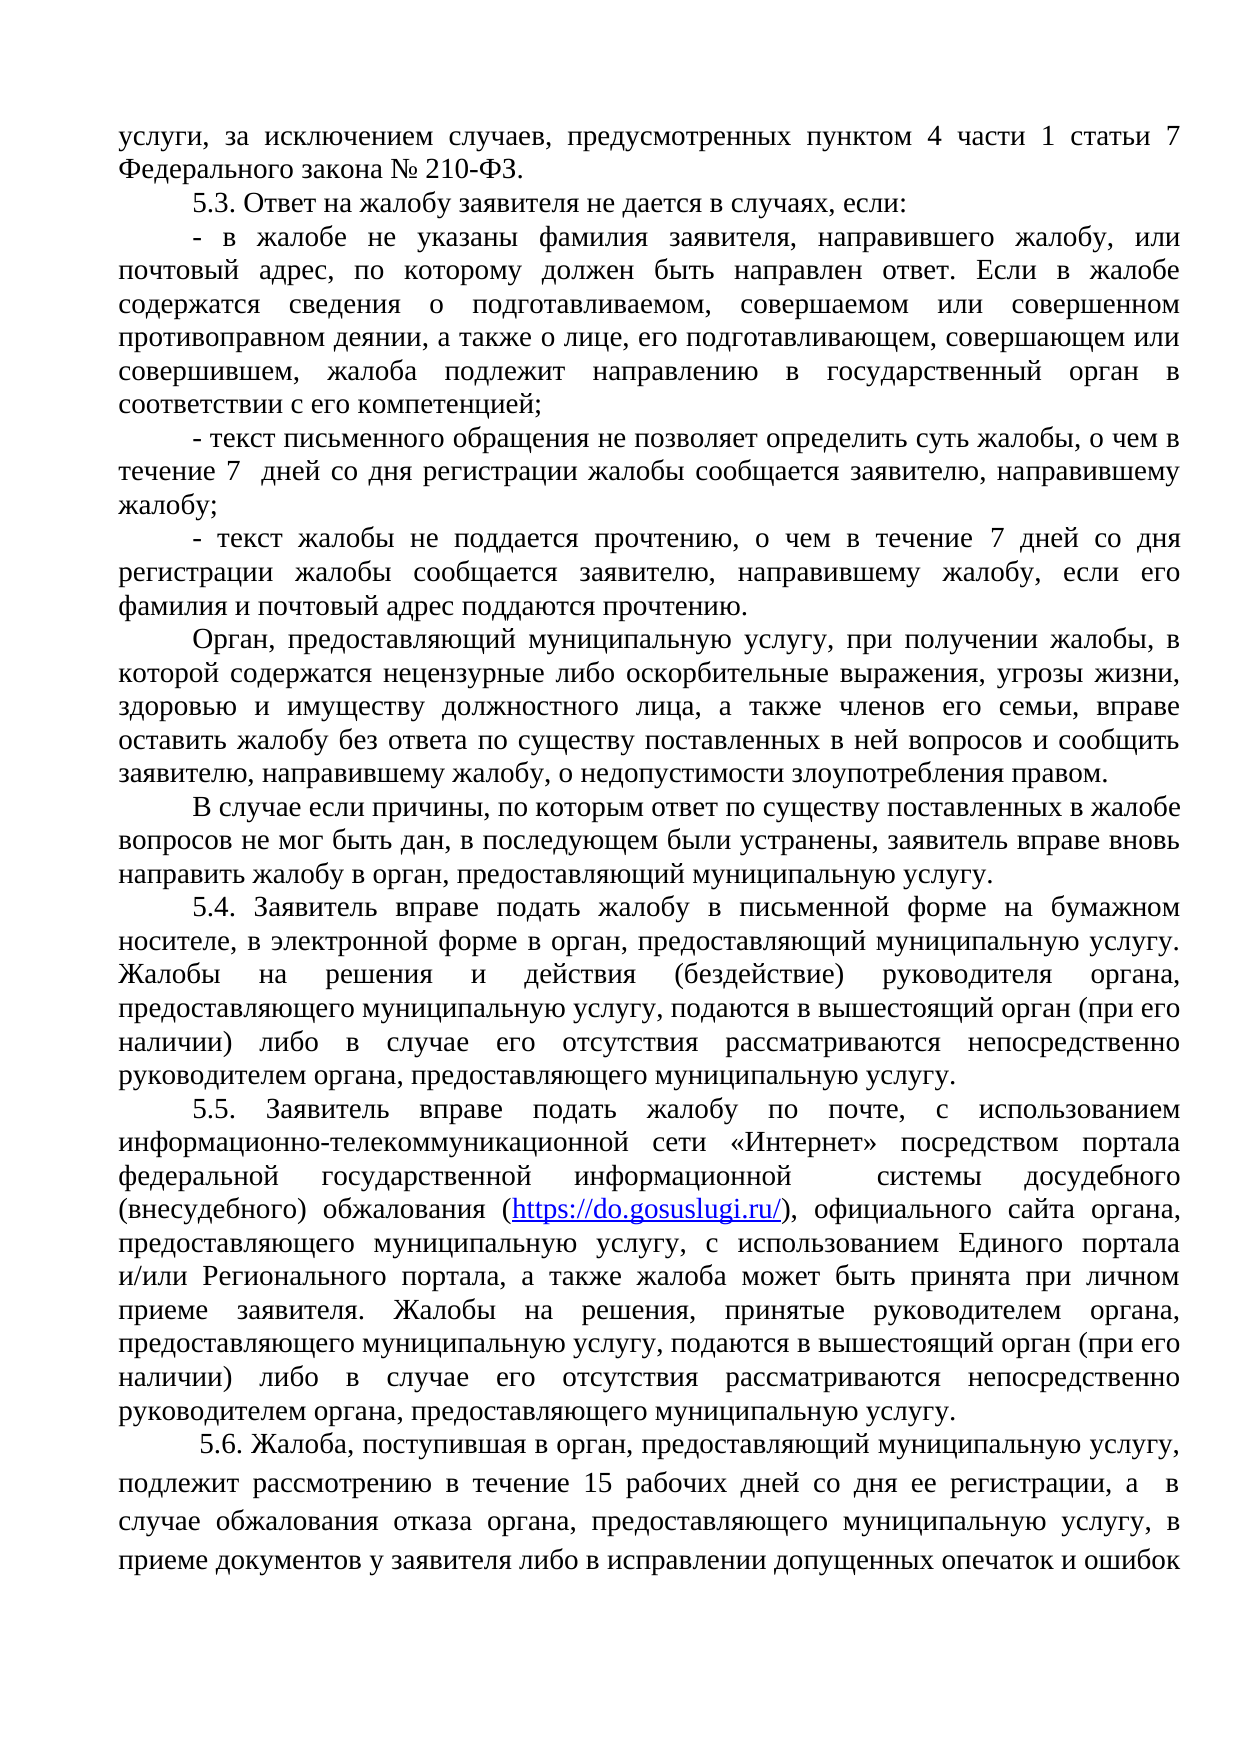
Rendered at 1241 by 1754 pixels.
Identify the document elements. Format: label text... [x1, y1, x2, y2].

text - текст письменного обращения не позволяет определить суть жалобы, о чем в течение 7 дней со дня регистрации жалобы сообщается заявителю, направившему жалобу; [118, 420, 1181, 521]
text 5.5. Заявитель вправе подать жалобу по почте, с использованием информационно-телекоммуникационной сети «Интернет» посредством портала федеральной государственной информационной системы досудебного (внесудебного) обжалования (https://do.gosuslugi.ru/), официального сайта органа, предоставляющего муниципальную услугу, с использованием Единого портала и/или Регионального портала, а также жалоба может быть принята при личном приеме заявителя. Жалобы на решения, принятые руководителем органа, предоставляющего муниципальную услугу, подаются в вышестоящий орган (при его наличии) либо в случае его отсутствия рассматриваются непосредственно руководителем органа, предоставляющего муниципальную услугу. [118, 1091, 1181, 1426]
text 5.3. Ответ на жалобу заявителя не дается в случаях, если: [118, 185, 1181, 219]
text - в жалобе не указаны фамилия заявителя, направившего жалобу, или почтовый адрес, по которому должен быть направлен ответ. Если в жалобе содержатся сведения о подготавливаемом, совершаемом или совершенном противоправном деянии, а также о лице, его подготавливающем, совершающем или совершившем, жалоба подлежит направлению в государственный орган в соответствии с его компетенцией; [118, 219, 1181, 420]
text Орган, предоставляющий муниципальную услугу, при получении жалобы, в которой содержатся нецензурные либо оскорбительные выражения, угрозы жизни, здоровью и имуществу должностного лица, а также членов его семьи, вправе оставить жалобу без ответа по существу поставленных в ней вопросов и сообщить заявителю, направившему жалобу, о недопустимости злоупотребления правом. [118, 621, 1181, 789]
text - текст жалобы не поддается прочтению, о чем в течение 7 дней со дня регистрации жалобы сообщается заявителю, направившему жалобу, если его фамилия и почтовый адрес поддаются прочтению. [118, 521, 1181, 621]
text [118, 1426, 1181, 1575]
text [118, 118, 1181, 185]
text В случае если причины, по которым ответ по существу поставленных в жалобе вопросов не мог быть дан, в последующем были устранены, заявитель вправе вновь направить жалобу в орган, предоставляющий муниципальную услугу. [118, 789, 1181, 889]
text 5.4. Заявитель вправе подать жалобу в письменной форме на бумажном носителе, в электронной форме в орган, предоставляющий муниципальную услугу. Жалобы на решения и действия (бездействие) руководителя органа, предоставляющего муниципальную услугу, подаются в вышестоящий орган (при его наличии) либо в случае его отсутствия рассматриваются непосредственно руководителем органа, предоставляющего муниципальную услугу. [118, 889, 1181, 1091]
